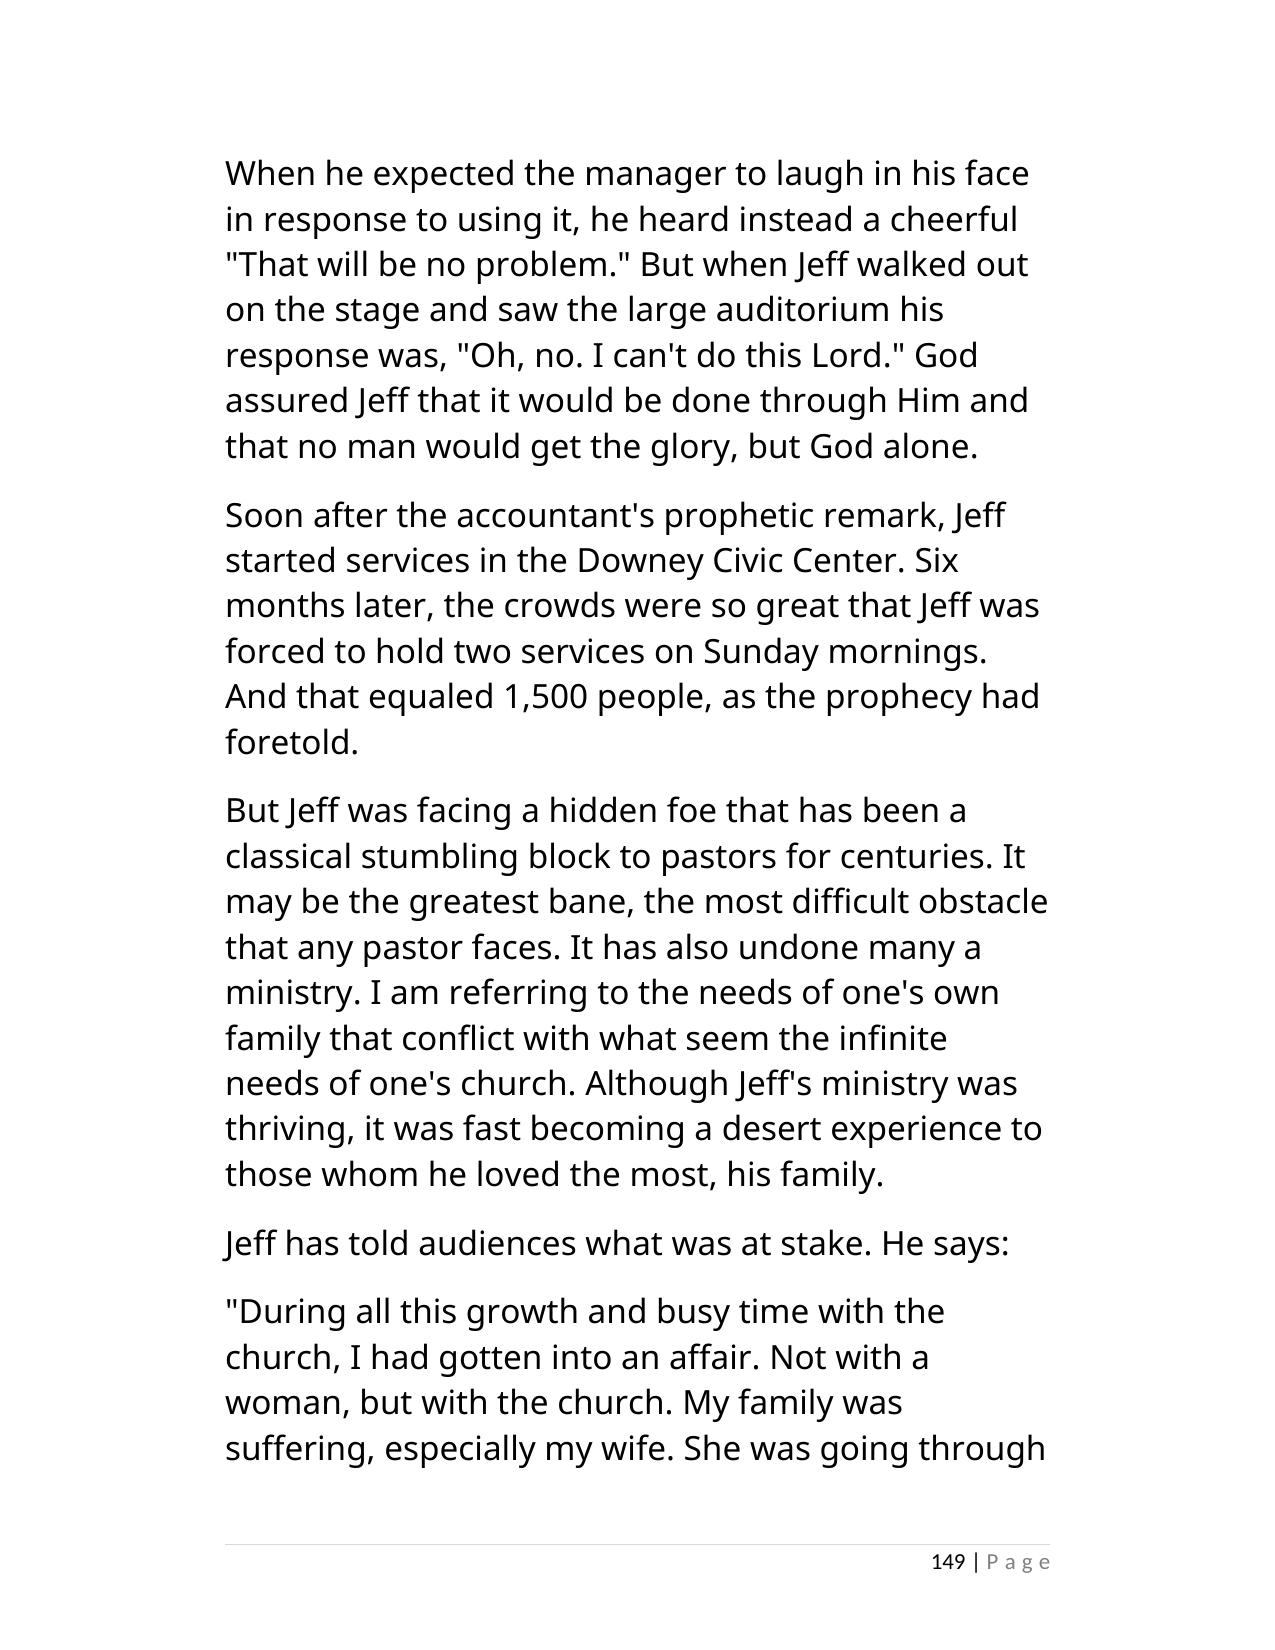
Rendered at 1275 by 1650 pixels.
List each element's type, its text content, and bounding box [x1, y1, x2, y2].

text Jeff has told audiences what was at stake. He says: [225, 1219, 1050, 1265]
text Soon after the accountant's prophetic remark, Jeff started services in the Downey Civic Center. Six months later, the crowds were so great that Jeff was forced to hold two services on Sunday mornings. And that equaled 1,500 people, as the prophecy had foretold. [225, 491, 1050, 764]
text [225, 150, 1050, 468]
text But Jeff was facing a hidden foe that has been a classical stumbling block to pastors for centuries. It may be the greatest bane, the most difficult obstacle that any pastor faces. It has also undone many a ministry. I am referring to the needs of one's own family that conflict with what seem the infinite needs of one's church. Although Jeff's ministry was thriving, it was fast becoming a desert experience to those whom he loved the most, his family. [225, 787, 1050, 1196]
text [225, 1288, 1050, 1470]
